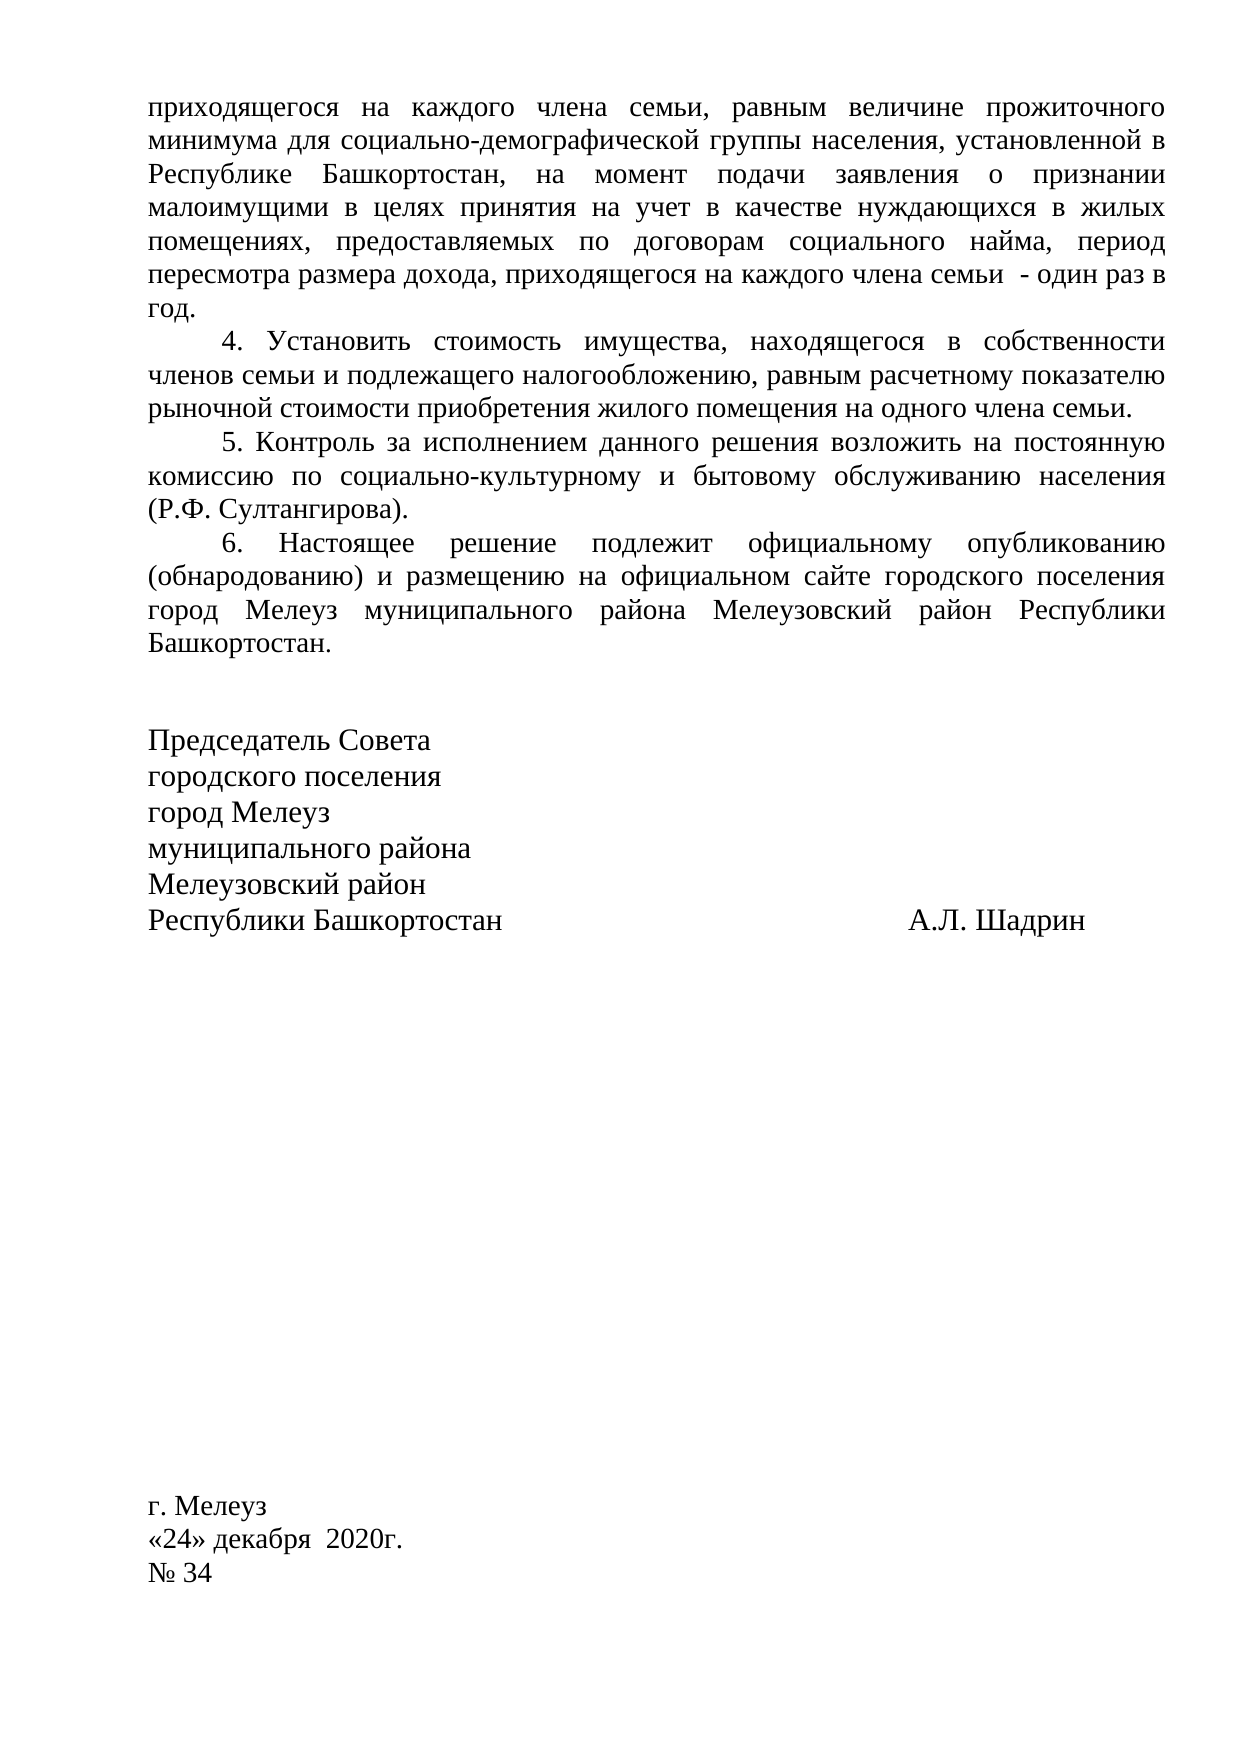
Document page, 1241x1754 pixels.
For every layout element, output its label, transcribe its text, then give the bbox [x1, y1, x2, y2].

text городского поселения [148, 757, 1167, 793]
text муниципального района Мелеузовский район [148, 829, 1167, 901]
text город Мелеуз [148, 793, 1167, 829]
text № 34 [148, 1555, 1167, 1589]
text 5. Контроль за исполнением данного решения возложить на постоянную комиссию по социально-культурному и бытовому обслуживанию населения (Р.Ф. Султангирова). [148, 424, 1167, 525]
text 6. Настоящее решение подлежит официальному опубликованию (обнародованию) и размещению на официальном сайте городского поселения город Мелеуз муниципального района Мелеузовский район Республики Башкортостан. [148, 525, 1167, 659]
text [148, 89, 1167, 323]
text 4. Установить стоимость имущества, находящегося в собственности членов семьи и подлежащего налогообложению, равным расчетному показателю рыночной стоимости приобретения жилого помещения на одного члена семьи. [148, 323, 1167, 424]
text «24» декабря 2020г. [148, 1522, 1167, 1555]
text г. Мелеуз [148, 1488, 1167, 1522]
text Председатель Совета [148, 721, 1167, 757]
text Республики Башкортостан А.Л. Шадрин [148, 901, 1167, 937]
